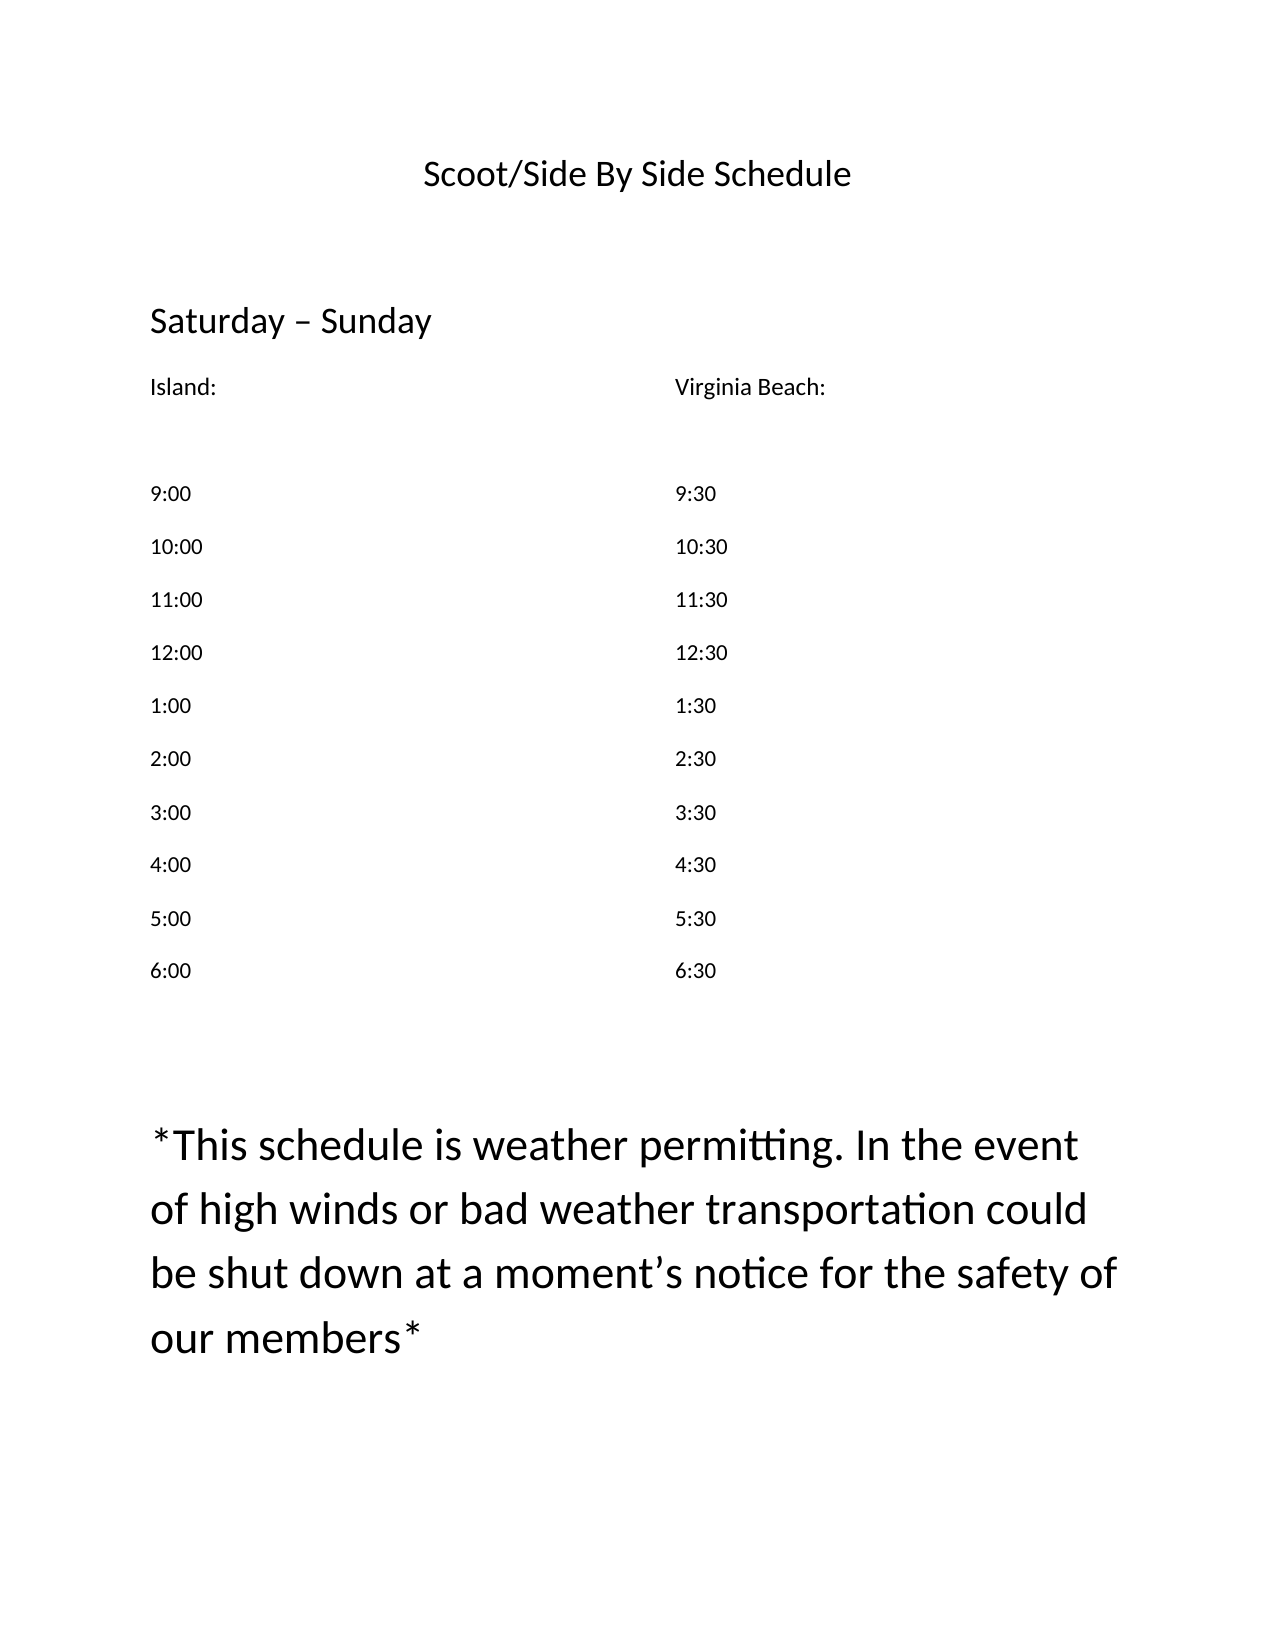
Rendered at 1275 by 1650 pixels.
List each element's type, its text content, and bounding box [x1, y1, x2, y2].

text 11:00 11:30 [150, 586, 1125, 613]
text 6:00 6:30 [150, 957, 1125, 985]
text Saturday – Sunday [150, 297, 1125, 343]
text *This schedule is weather permitting. In the event of high winds or bad weather transportation could be shut down at a moment’s notice for the safety of our members* [150, 1116, 1125, 1364]
text 10:00 10:30 [150, 532, 1125, 561]
text 3:00 3:30 [150, 798, 1125, 826]
text 4:00 4:30 [150, 851, 1125, 879]
text 2:00 2:30 [150, 744, 1125, 773]
text Island: Virginia Beach: [150, 371, 1125, 401]
text Scoot/Side By Side Schedule [150, 150, 1125, 196]
text 9:00 9:30 [150, 479, 1125, 507]
text 1:00 1:30 [150, 692, 1125, 719]
text 5:00 5:30 [150, 904, 1125, 932]
text 12:00 12:30 [150, 638, 1125, 667]
